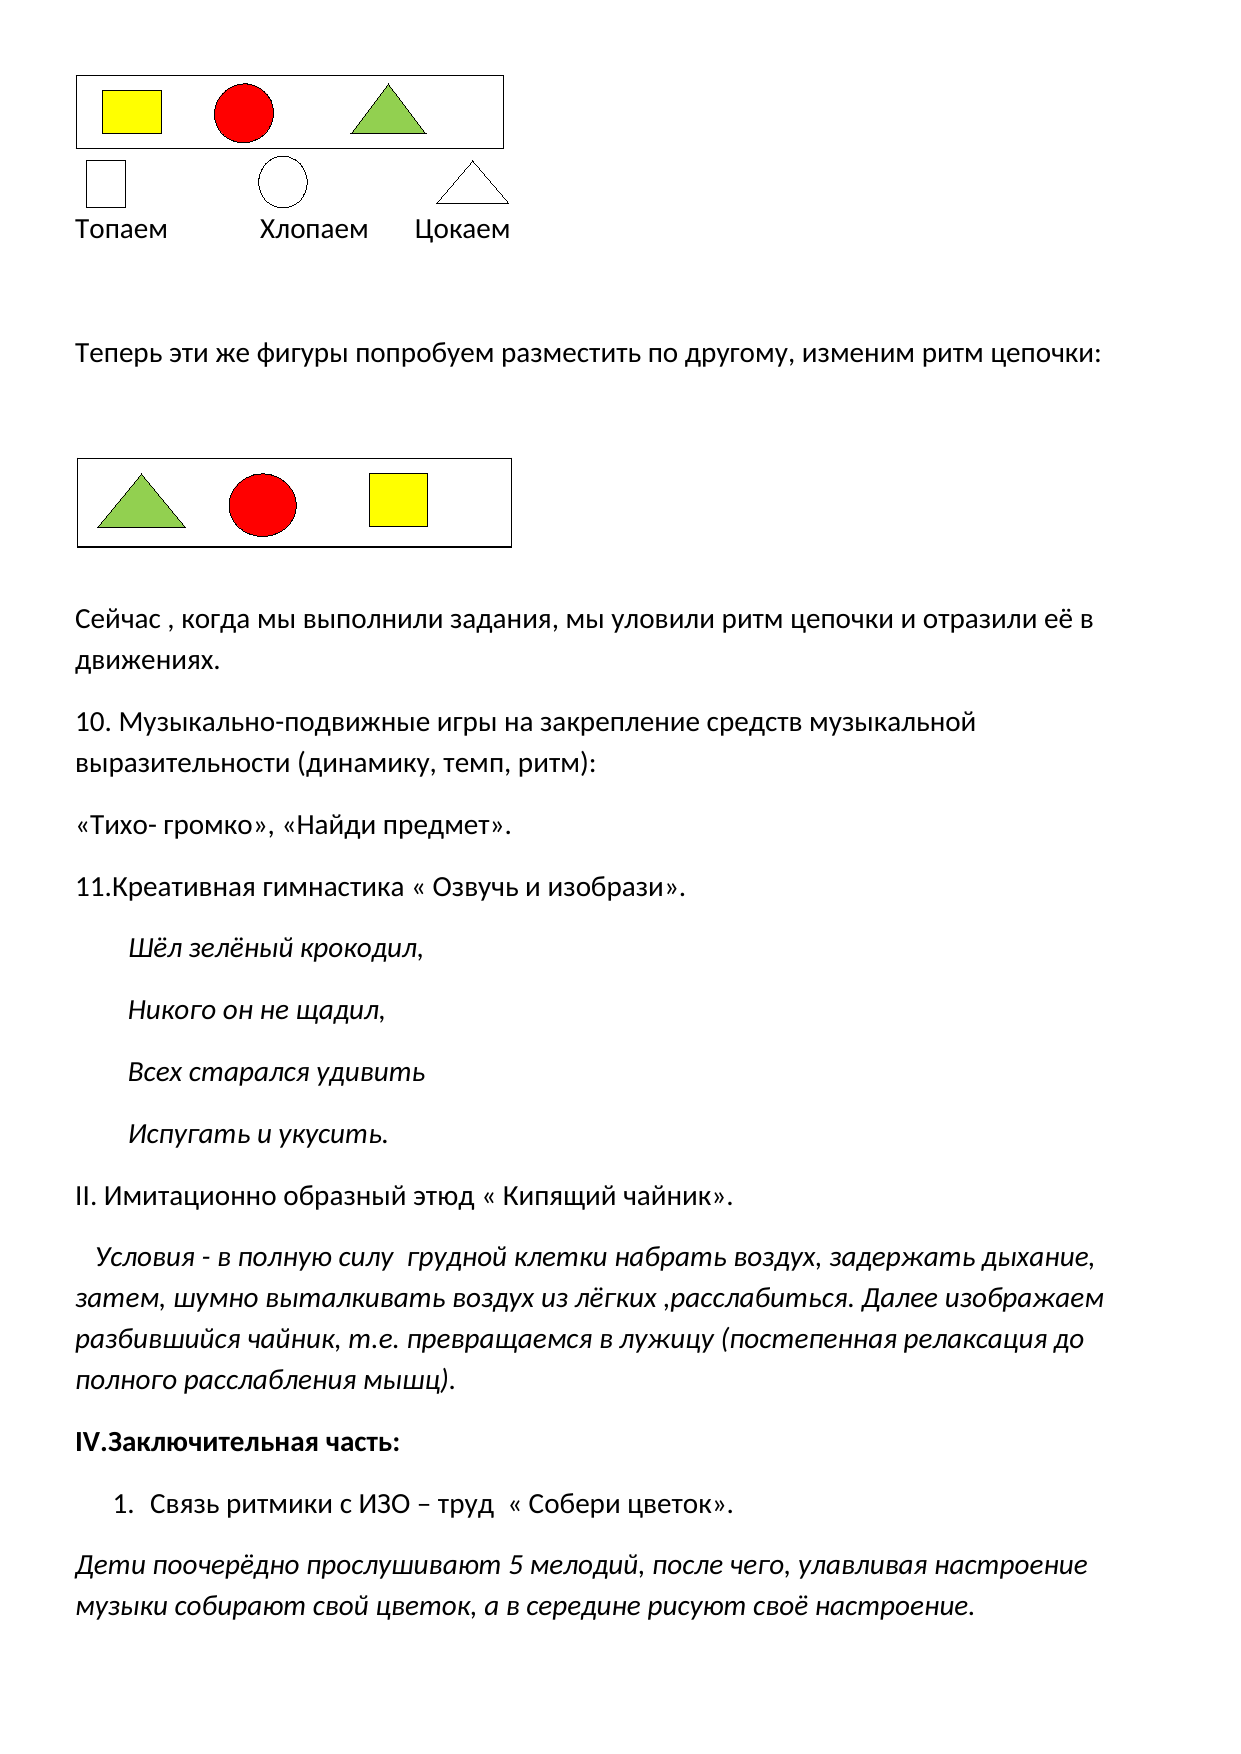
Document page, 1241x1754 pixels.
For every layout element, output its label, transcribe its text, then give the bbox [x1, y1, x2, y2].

text Дети поочерёдно прослушивают 5 мелодий, после чего, улавливая настроение музыки собирают свой цветок, а в середине рисуют своё настроение. [75, 1546, 1165, 1623]
text IV.Заключительная часть: [75, 1423, 1165, 1458]
text Сейчас , когда мы выполнили задания, мы уловили ритм цепочки и отразили её в движениях. [75, 601, 1165, 677]
text II. Имитационно образный этюд « Кипящий чайник». [75, 1177, 1165, 1212]
text Никого он не щадил, [75, 991, 1165, 1027]
table_header [78, 459, 511, 546]
text 10. Музыкально-подвижные игры на закрепление средств музыкальной выразительности (динамику, темп, ритм): [75, 703, 1165, 780]
list Связь ритмики с ИЗО – труд « Собери цветок». [112, 1485, 1165, 1520]
text «Тихо- громко», «Найди предмет». [75, 806, 1165, 842]
text 11.Креативная гимнастика « Озвучь и изобрази». [75, 868, 1165, 903]
text Топаем Хлопаем Цокаем [75, 210, 1165, 246]
text Условия - в полную силу грудной клетки набрать воздух, задержать дыхание, затем, шумно выталкивать воздух из лёгких ,расслабиться. Далее изображаем разбившийся чайник, т.е. превращаемся в лужицу (постепенная релаксация до полного расслабления мышц). [75, 1238, 1165, 1397]
text Испугать и укусить. [75, 1115, 1165, 1150]
text Всех старался удивить [75, 1053, 1165, 1089]
table_header [77, 76, 503, 147]
text Теперь эти же фигуры попробуем разместить по другому, изменим ритм цепочки: [75, 334, 1165, 369]
text Шёл зелёный крокодил, [75, 929, 1165, 965]
